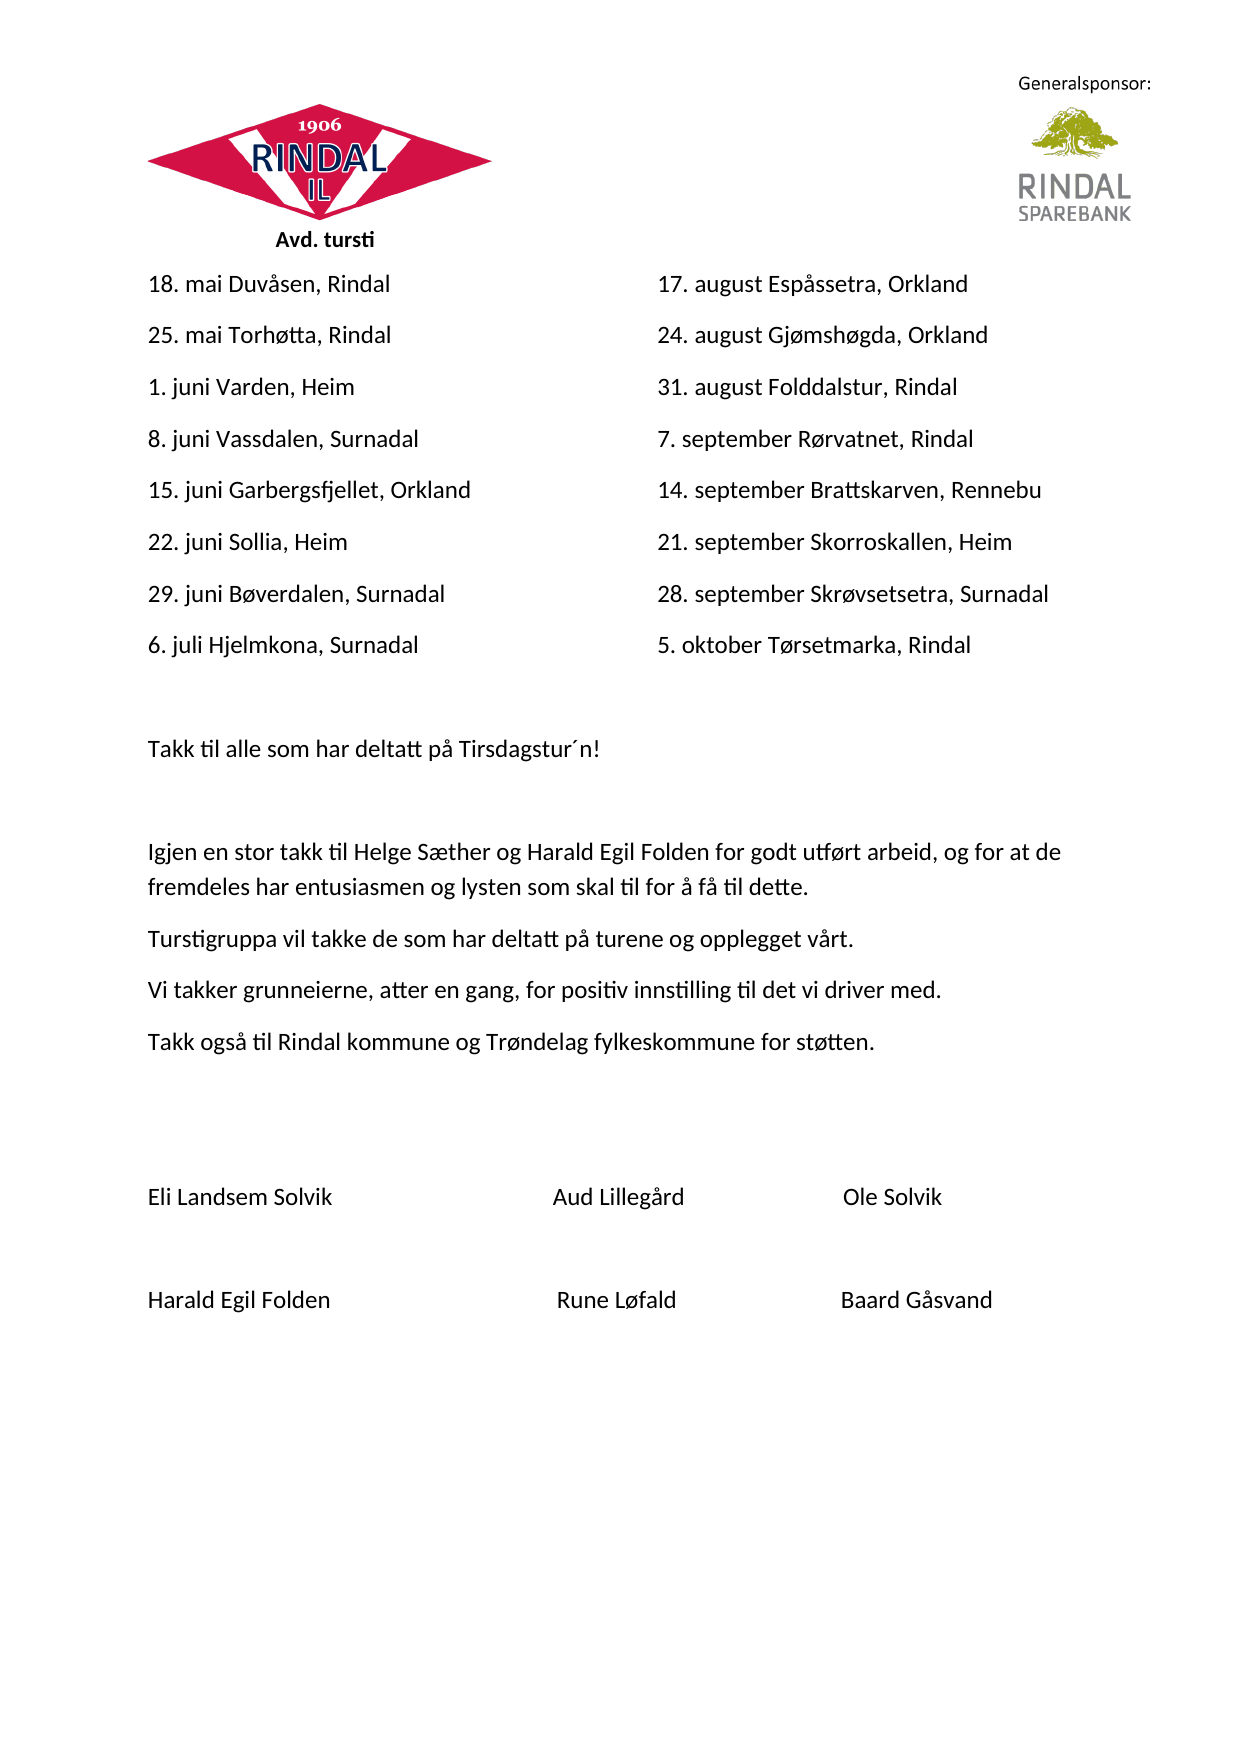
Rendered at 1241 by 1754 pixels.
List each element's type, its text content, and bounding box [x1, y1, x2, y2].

text Vi takker grunneierne, atter en gang, for positiv innstilling til det vi driver med. [148, 974, 1093, 1005]
text 24. august Gjømshøgda, Orkland [657, 319, 1093, 350]
text 31. august Folddalstur, Rindal [657, 371, 1093, 402]
text 17. august Espåssetra, Orkland [657, 268, 1093, 298]
text 21. september Skorroskallen, Heim [657, 526, 1093, 557]
text 29. juni Bøverdalen, Surnadal [148, 578, 583, 608]
text 8. juni Vassdalen, Surnadal [148, 423, 583, 453]
text 22. juni Sollia, Heim [148, 526, 583, 557]
text Takk til alle som har deltatt på Tirsdagstur´n! [148, 733, 1093, 763]
text Turstigruppa vil takke de som har deltatt på turene og opplegget vårt. [148, 923, 1093, 953]
text 5. oktober Tørsetmarka, Rindal [657, 629, 1093, 660]
text Igjen en stor takk til Helge Sæther og Harald Egil Folden for godt utført arbeid, og for at de fremdeles har entusiasmen og lysten som skal til for å få til dette. [148, 836, 1093, 902]
text 28. september Skrøvsetsetra, Surnadal [657, 578, 1093, 608]
text Harald Egil Folden Rune Løfald Baard Gåsvand [148, 1284, 1093, 1315]
text Eli Landsem Solvik Aud Lillegård Ole Solvik [148, 1181, 1093, 1212]
text Takk også til Rindal kommune og Trøndelag fylkeskommune for støtten. [148, 1026, 1093, 1057]
text 1. juni Varden, Heim [148, 371, 583, 402]
text 7. september Rørvatnet, Rindal [657, 423, 1093, 453]
text 15. juni Garbergsfjellet, Orkland [148, 474, 583, 505]
text 14. september Brattskarven, Rennebu [657, 474, 1093, 505]
picture [147, 73, 1151, 221]
text 25. mai Torhøtta, Rindal [148, 319, 583, 350]
text 6. juli Hjelmkona, Surnadal [148, 629, 583, 660]
text 18. mai Duvåsen, Rindal [148, 268, 583, 298]
